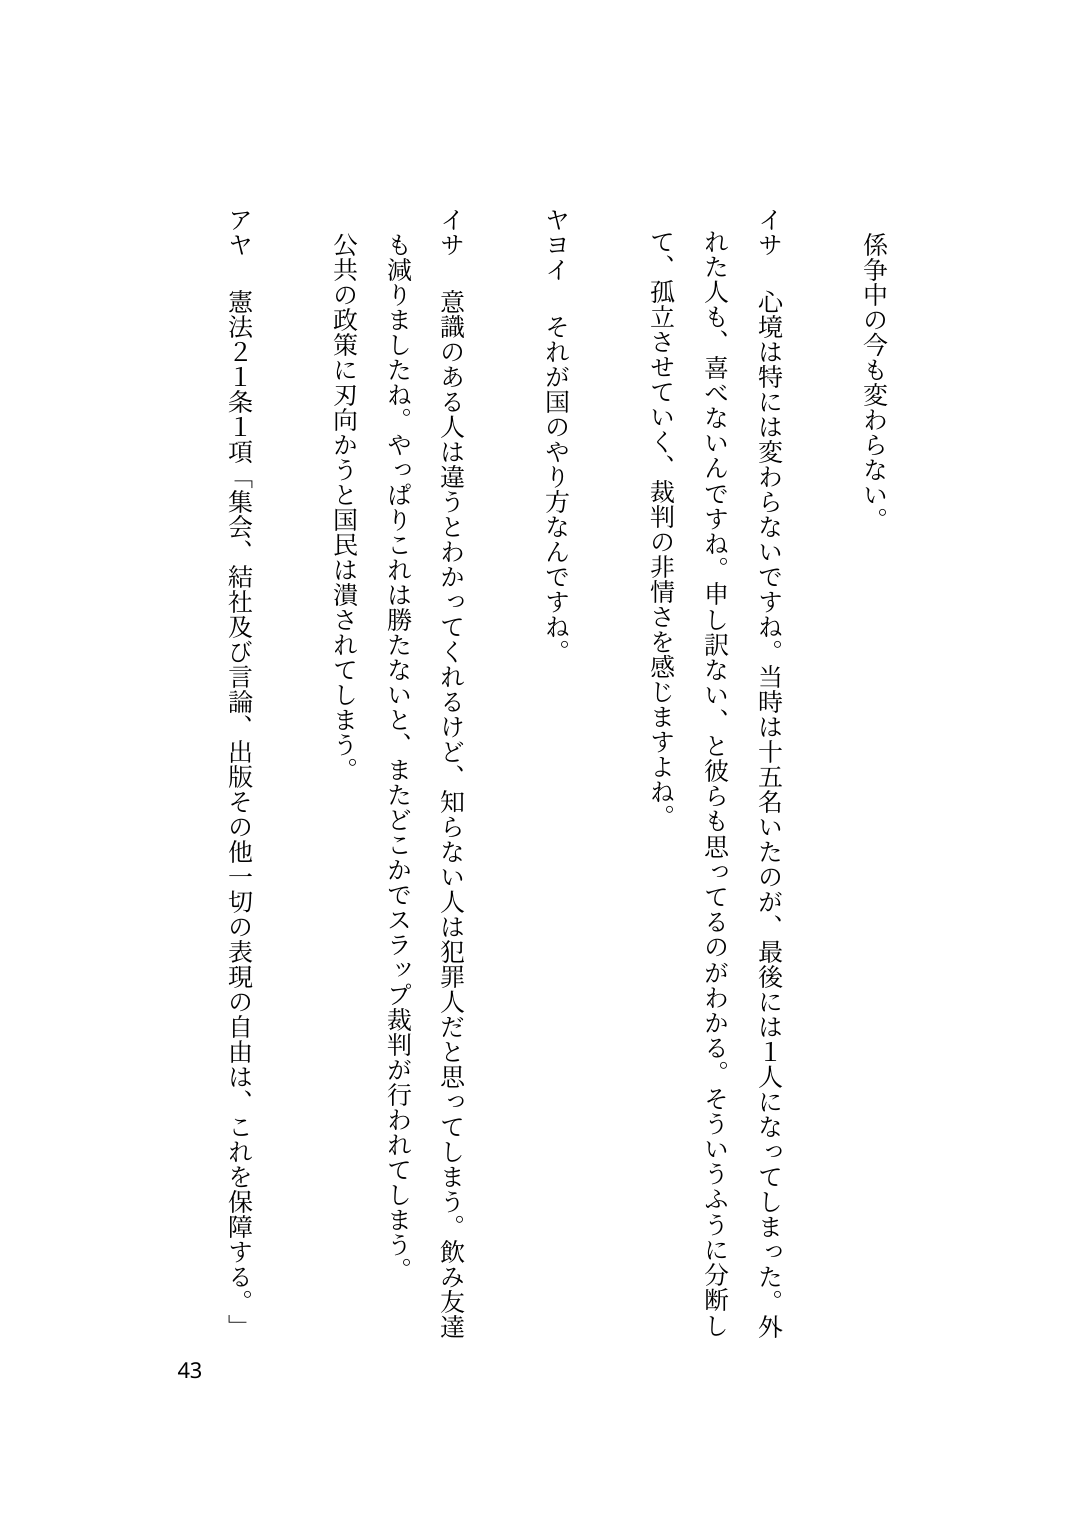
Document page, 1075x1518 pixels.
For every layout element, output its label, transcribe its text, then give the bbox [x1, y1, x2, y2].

text アヤ 憲法２１条１項「集会、結社及び言論、出版その他一切の表現の自由は、これを保障する。」 [223, 207, 259, 1341]
text 公共の政策に刃向かうと国民は潰されてしまう。 [328, 207, 363, 1341]
text イサ 心境は特には変わらないですね。当時は十五名いたのが、最後には１人になってしまった。外 [753, 207, 789, 1341]
text ヤヨイ それが国のやり方なんですね。 [540, 207, 576, 1341]
text イサ 意識のある人は違うとわかってくれるけど、知らない人は犯罪人だと思ってしまう。飲み友達も減りましたね。やっぱりこれは勝たないと、またどこかでスラップ裁判が行われてしまう。 [381, 207, 471, 1341]
text 係争中の今も変わらない。 [858, 207, 894, 1341]
text れた人も、喜べないんですね。申し訳ない、と彼らも思ってるのがわかる。そういうふうに分断して、孤立させていく、裁判の非情さを感じますよね。 [645, 229, 735, 1341]
